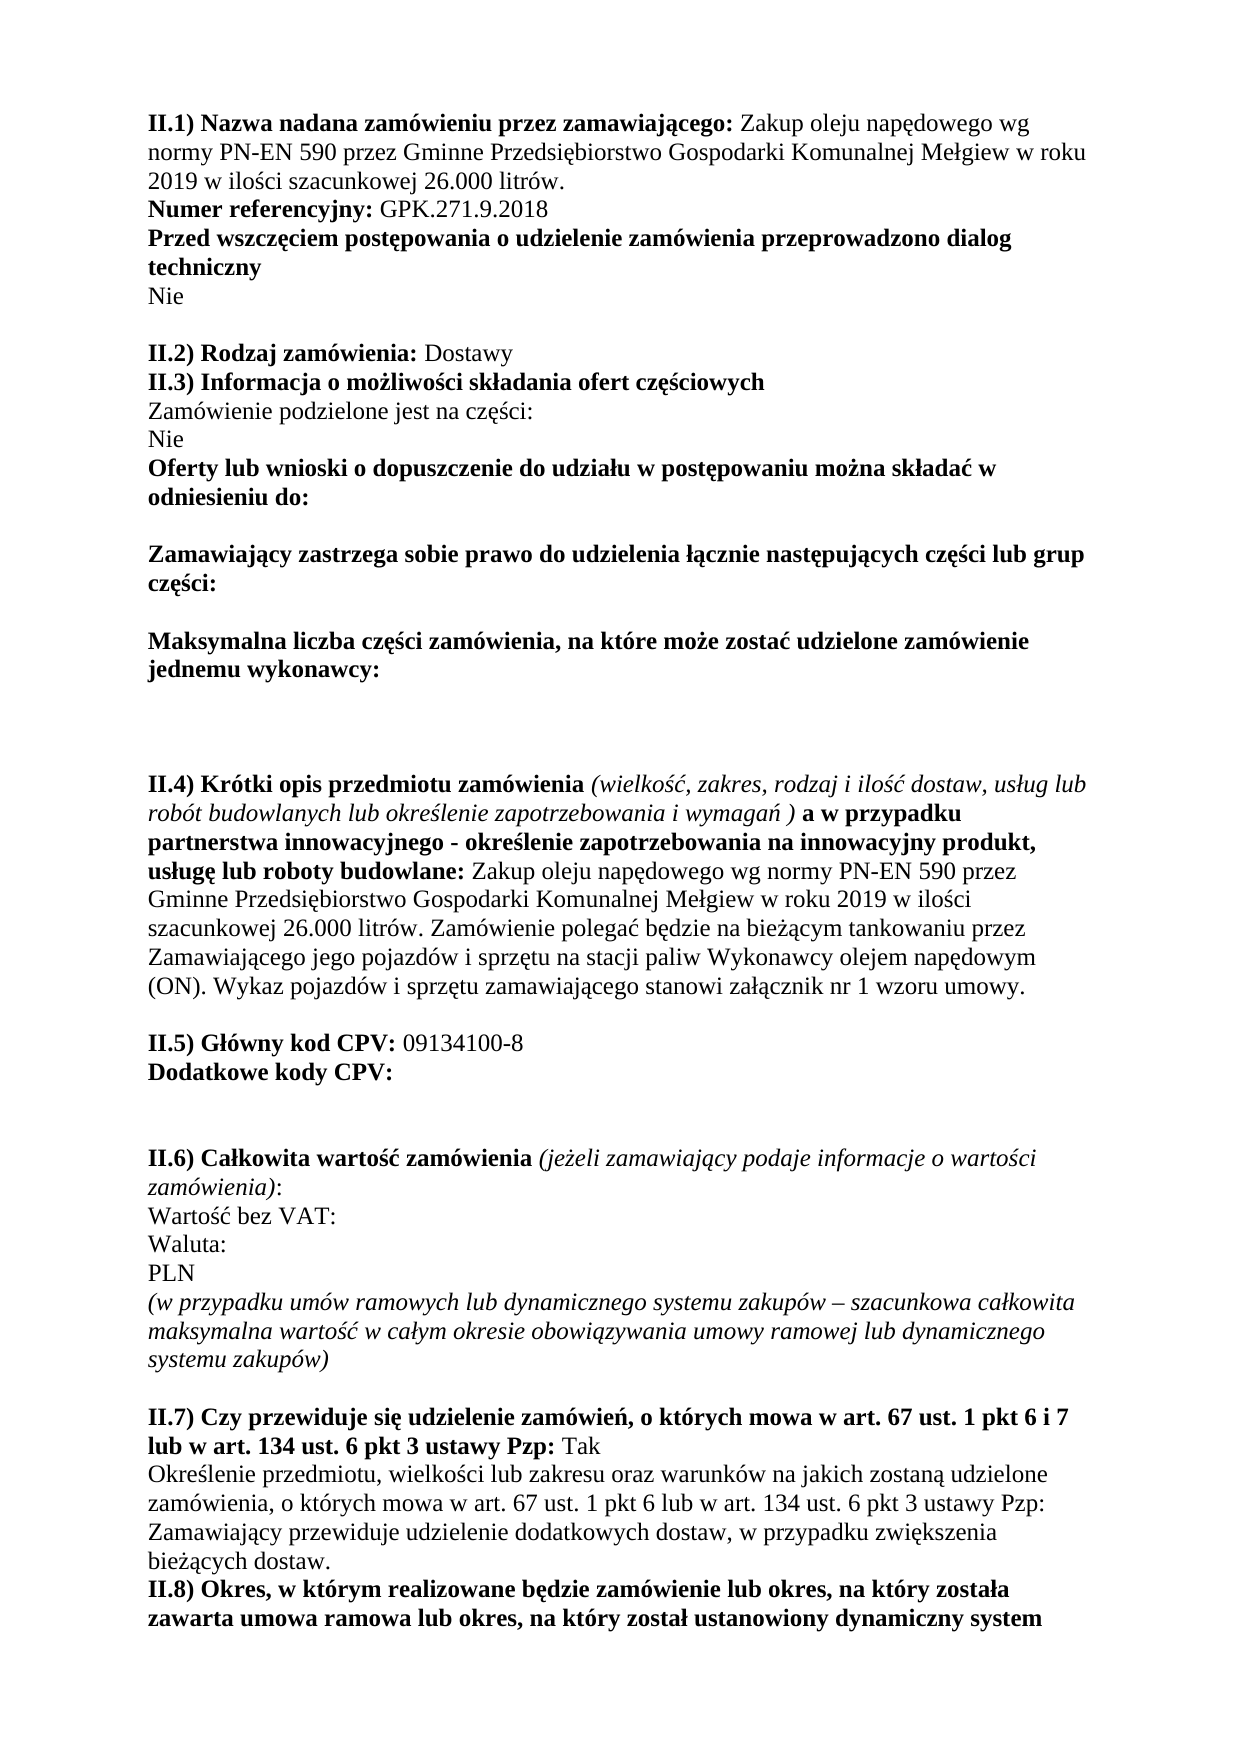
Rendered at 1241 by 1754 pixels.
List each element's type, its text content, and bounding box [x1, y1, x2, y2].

text Zamawiający zastrzega sobie prawo do udzielenia łącznie następujących części lub grup części: Maksymalna liczba części zamówienia, na które może zostać udzielone zamówienie jednemu wykonawcy: II.4) Krótki opis przedmiotu zamówienia (wielkość, zakres, rodzaj i ilość dostaw, usług lub robót budowlanych lub określenie zapotrzebowania i wymagań ) a w przypadku partnerstwa innowacyjnego - określenie zapotrzebowania na innowacyjny produkt, usługę lub roboty budowlane: Zakup oleju napędowego wg normy PN-EN 590 przez Gminne Przedsiębiorstwo Gospodarki Komunalnej Mełgiew w roku 2019 w ilości szacunkowej 26.000 litrów. Zamówienie polegać będzie na bieżącym tankowaniu przez Zamawiającego jego pojazdów i sprzętu na stacji paliw Wykonawcy olejem napędowym (ON). Wykaz pojazdów i sprzętu zamawiającego stanowi załącznik nr 1 wzoru umowy. II.5) Główny kod CPV: 09134100-8 Dodatkowe kody CPV: II.6) Całkowita wartość zamówienia (jeżeli zamawiający podaje informacje o wartości zamówienia): Wartość bez VAT: Waluta: [148, 539, 1092, 1258]
text II.1) Nazwa nadana zamówieniu przez zamawiającego: Zakup oleju napędowego wg normy PN-EN 590 przez Gminne Przedsiębiorstwo Gospodarki Komunalnej Mełgiew w roku 2019 w ilości szacunkowej 26.000 litrów. Numer referencyjny: GPK.271.9.2018 Przed wszczęciem postępowania o udzielenie zamówienia przeprowadzono dialog techniczny [148, 79, 1092, 281]
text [148, 1373, 1092, 1632]
text Nie [148, 281, 1092, 309]
text PLN (w przypadku umów ramowych lub dynamicznego systemu zakupów – szacunkowa całkowita maksymalna wartość w całym okresie obowiązywania umowy ramowej lub dynamicznego systemu zakupów) [148, 1258, 1092, 1373]
text II.2) Rodzaj zamówienia: Dostawy II.3) Informacja o możliwości składania ofert częściowych Zamówienie podzielone jest na części: [148, 309, 1092, 424]
text Nie Oferty lub wnioski o dopuszczenie do udziału w postępowaniu można składać w odniesieniu do: [148, 424, 1092, 539]
